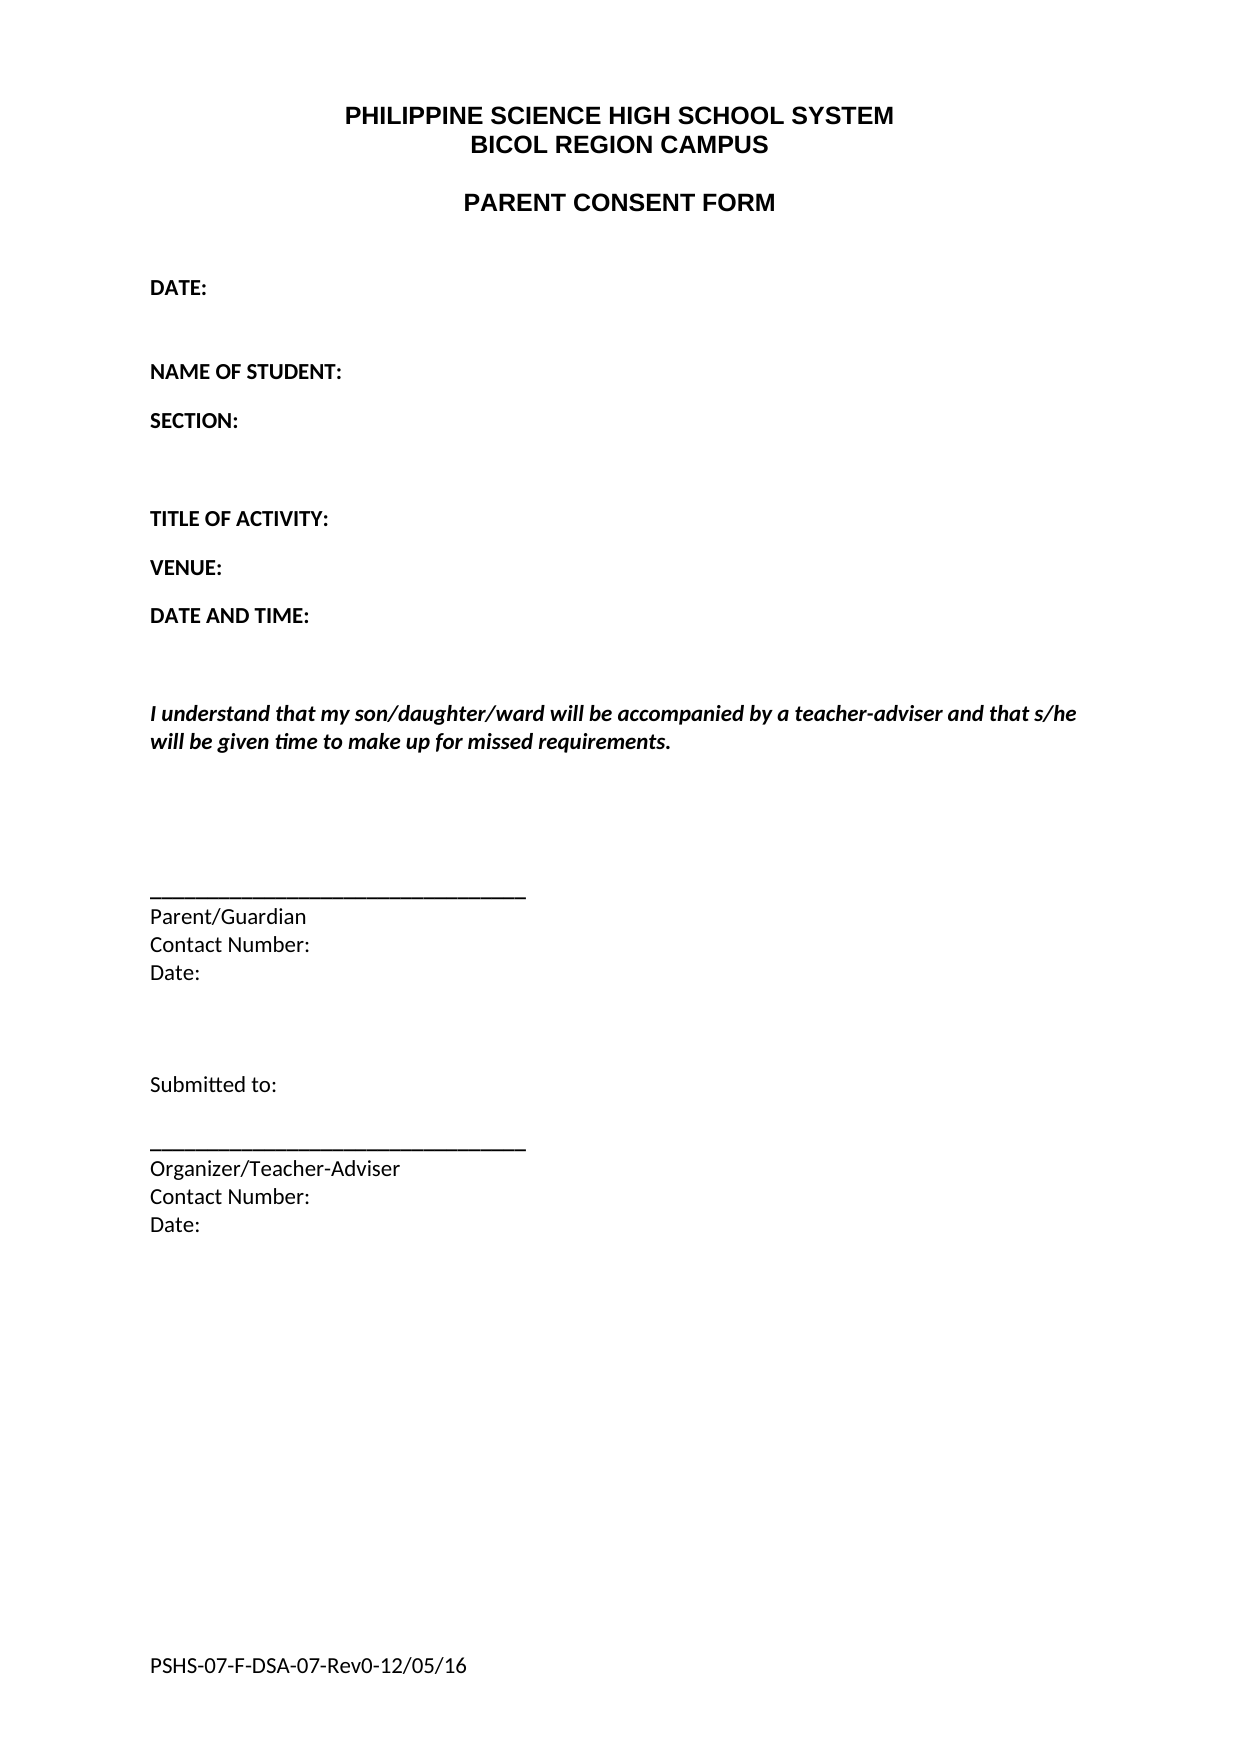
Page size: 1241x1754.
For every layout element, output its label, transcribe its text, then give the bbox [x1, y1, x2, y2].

text Date: [150, 958, 1090, 986]
text DATE AND TIME: [150, 601, 1090, 629]
text NAME OF STUDENT: [150, 357, 1090, 385]
text _________________________________ [150, 874, 1090, 902]
text Parent/Guardian [150, 902, 1090, 930]
text I understand that my son/daughter/ward will be accompanied by a teacher-adviser and that s/he will be given time to make up for missed requirements. [150, 699, 1090, 755]
text Submitted to: [150, 1070, 1090, 1098]
text Contact Number: [150, 1182, 1090, 1210]
text Contact Number: [150, 930, 1090, 958]
text _________________________________ [150, 1126, 1090, 1154]
text Date: [150, 1210, 1090, 1238]
text VENUE: [150, 553, 1090, 581]
text DATE: [150, 273, 1090, 301]
text TITLE OF ACTIVITY: [150, 504, 1090, 532]
text SECTION: [150, 406, 1090, 434]
text Organizer/Teacher-Adviser [150, 1154, 1090, 1182]
